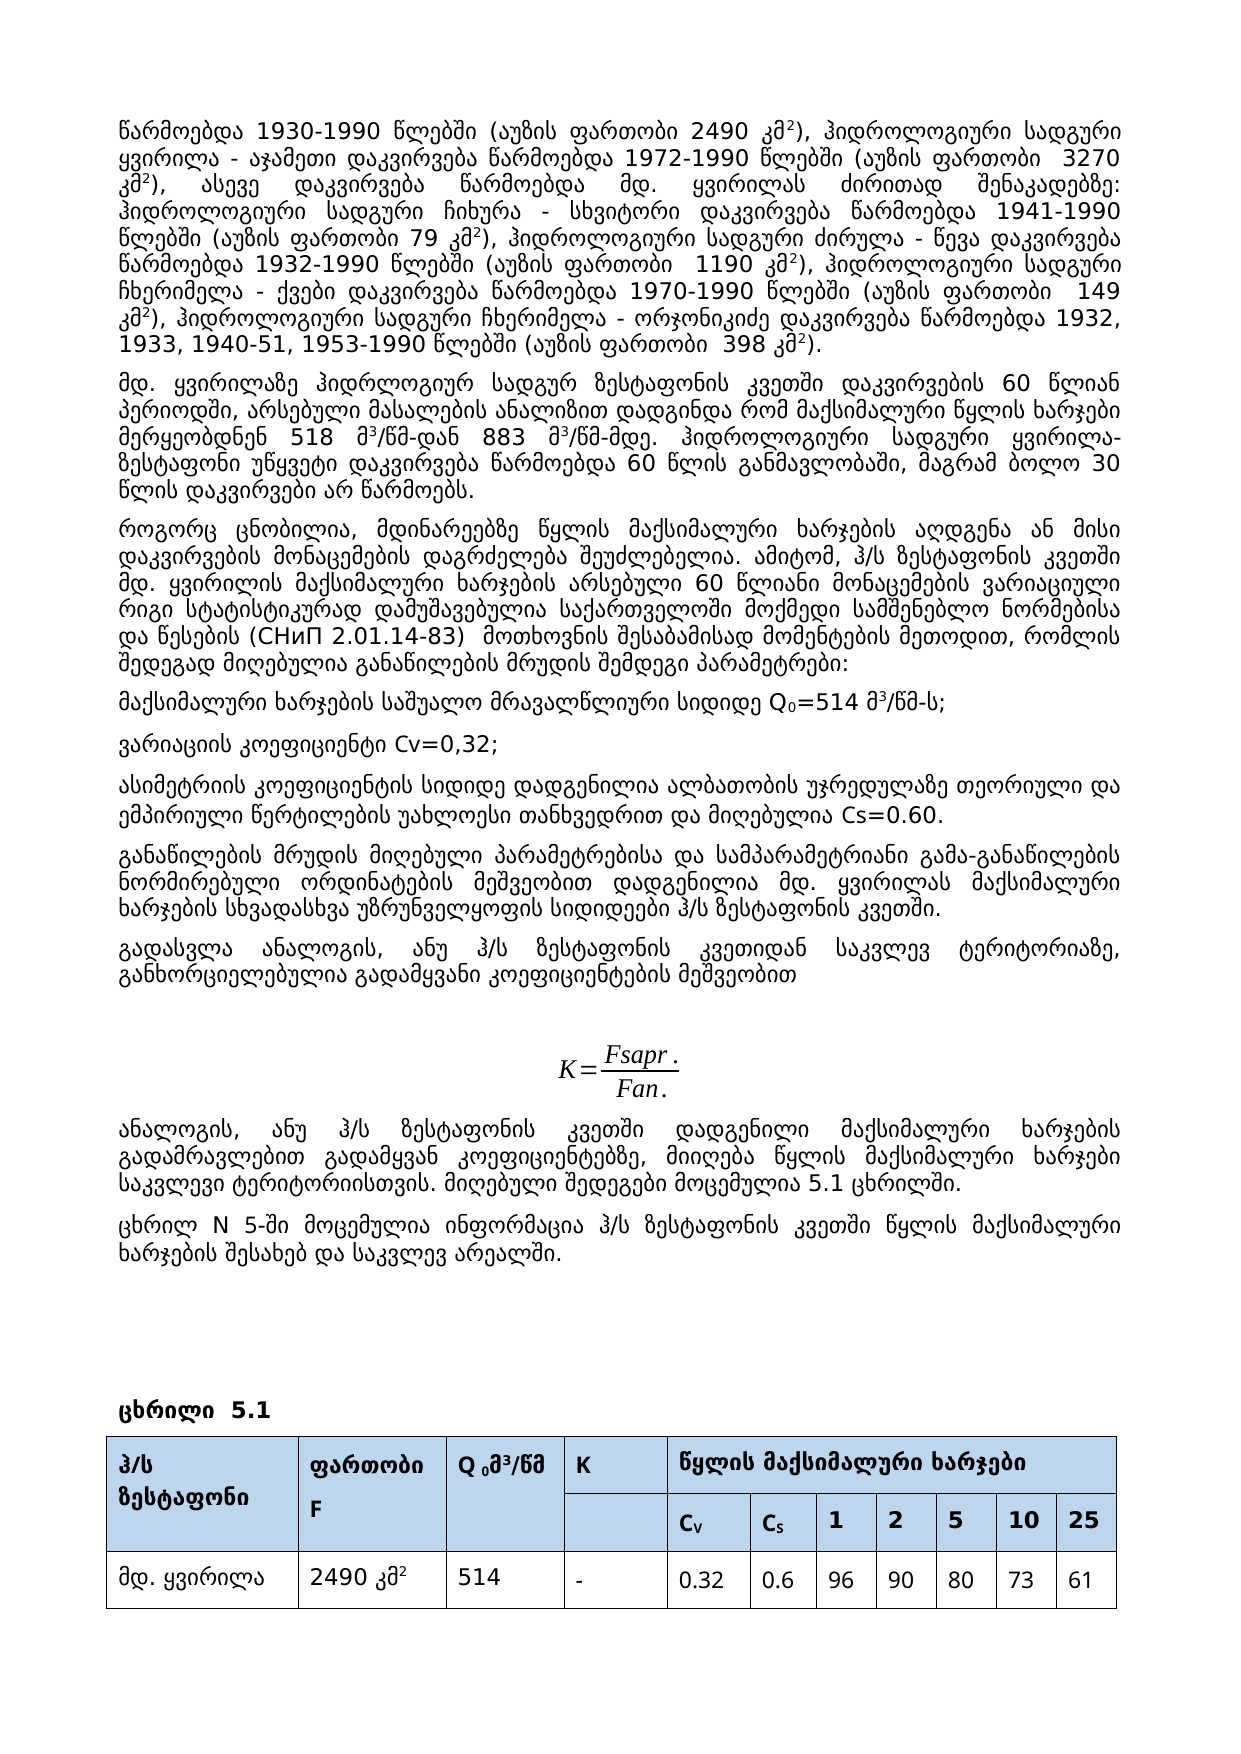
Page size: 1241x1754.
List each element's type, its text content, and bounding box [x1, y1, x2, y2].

text მდ. ყვირილაზე ჰიდრლოგიურ სადგურ ზესტაფონის კვეთში დაკვირვების 60 წლიან პერიოდში, არსებული მასალების ანალიზით დადგინდა რომ მაქსიმალური წყლის ხარჯები მერყეობდნენ 518 მ3/წმ-დან 883 მ3/წმ-მდე. ჰიდროლოგიური სადგური ყვირილა-ზესტაფონი უწყვეტი დაკვირვება წარმოებდა 60 წლის განმავლობაში, მაგრამ ბოლო 30 წლის დაკვირვები არ წარმოებს. [118, 371, 1122, 504]
table_header K [565, 1437, 667, 1493]
table_cell 1 [817, 1494, 876, 1551]
table_cell მდ. ყვირილა [107, 1552, 298, 1608]
table_header Q 0მ3/წმ [447, 1437, 564, 1551]
table_cell 2 [877, 1494, 936, 1551]
table_cell 25 [1057, 1494, 1116, 1551]
table_cell 514 [447, 1552, 564, 1608]
table_cell 964 [817, 1552, 876, 1608]
table_cell - [565, 1552, 667, 1608]
table_cell 0.60 [751, 1552, 816, 1608]
table_cell 0.32 [668, 1552, 750, 1608]
table_cell 809 [937, 1552, 996, 1608]
table_header ფართობი F [299, 1437, 446, 1551]
text ანალოგის, ანუ ჰ/ს ზესტაფონის კვეთში დადგენილი მაქსიმალური ხარჯების გადამრავლებით გადამყვან კოეფიციენტებზე, მიიღება წყლის მაქსიმალური ხარჯები საკვლევი ტერიტორიისთვის. მიღებული შედეგები მოცემულია 5.1 ცხრილში. [118, 1116, 1122, 1196]
text როგორც ცნობილია, მდინარეებზე წყლის მაქსიმალური ხარჯების აღდგენა ან მისი დაკვირვების მონაცემების დაგრძელება შეუძლებელია. ამიტომ, ჰ/ს ზესტაფონის კვეთში მდ. ყვირილის მაქსიმალური ხარჯების არსებული 60 წლიანი მონაცემების ვარიაციული რიგი სტატისტიკურად დამუშავებულია საქართველოში მოქმედი სამშენებლო ნორმებისა და წესების (СНиП 2.01.14-83) მოთხოვნის შესაბამისად მომენტების მეთოდით, რომლის შედეგად მიღებულია განაწილების მრუდის შემდეგი პარამეტრები: [118, 516, 1122, 676]
text გადასვლა ანალოგის, ანუ ჰ/ს ზესტაფონის კვეთიდან საკვლევ ტერიტორიაზე, განხორციელებულია გადამყვანი კოეფიციენტების მეშვეობით [118, 935, 1122, 988]
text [118, 118, 1122, 358]
table_cell [565, 1494, 667, 1551]
table_header წყლის მაქსიმალური ხარჯები [668, 1437, 1116, 1493]
text მაქსიმალური ხარჯების საშუალო მრავალწლიური სიდიდე Q0=514 მ3/წმ-ს; [118, 689, 1122, 716]
table_cell 732 [997, 1552, 1056, 1608]
table_cell 10 [997, 1494, 1056, 1551]
text ვარიაციის კოეფიციენტი Cv=0,32; [118, 728, 1122, 759]
table_cell CS [751, 1494, 816, 1551]
text ცხრილ N 5-ში მოცემულია ინფორმაცია ჰ/ს ზესტაფონის კვეთში წყლის მაქსიმალური ხარჯების შესახებ და საკვლევ არეალში. [118, 1209, 1122, 1267]
table_cell CV [668, 1494, 750, 1551]
table_header ჰ/ს ზესტაფონი [107, 1437, 298, 1551]
table_cell 2490 კმ2 [299, 1552, 446, 1608]
text ცხრილი 5.1 [118, 1397, 1122, 1423]
table_cell 614 [1057, 1552, 1116, 1608]
table_cell 5 [937, 1494, 996, 1551]
text განაწილების მრუდის მიღებული პარამეტრებისა და სამპარამეტრიანი გამა-განაწილების ნორმირებული ორდინატების მეშვეობით დადგენილია მდ. ყვირილას მაქსიმალური ხარჯების სხვადასხვა უზრუნველყოფის სიდიდეები ჰ/ს ზესტაფონის კვეთში. [118, 842, 1122, 922]
text ასიმეტრიის კოეფიციენტის სიდიდე დადგენილია ალბათობის უჯრედულაზე თეორიული და ემპირიული წერტილების უახლოესი თანხვედრით და მიღებულია Cs=0.60. [118, 772, 1122, 830]
table_cell 900 [877, 1552, 936, 1608]
